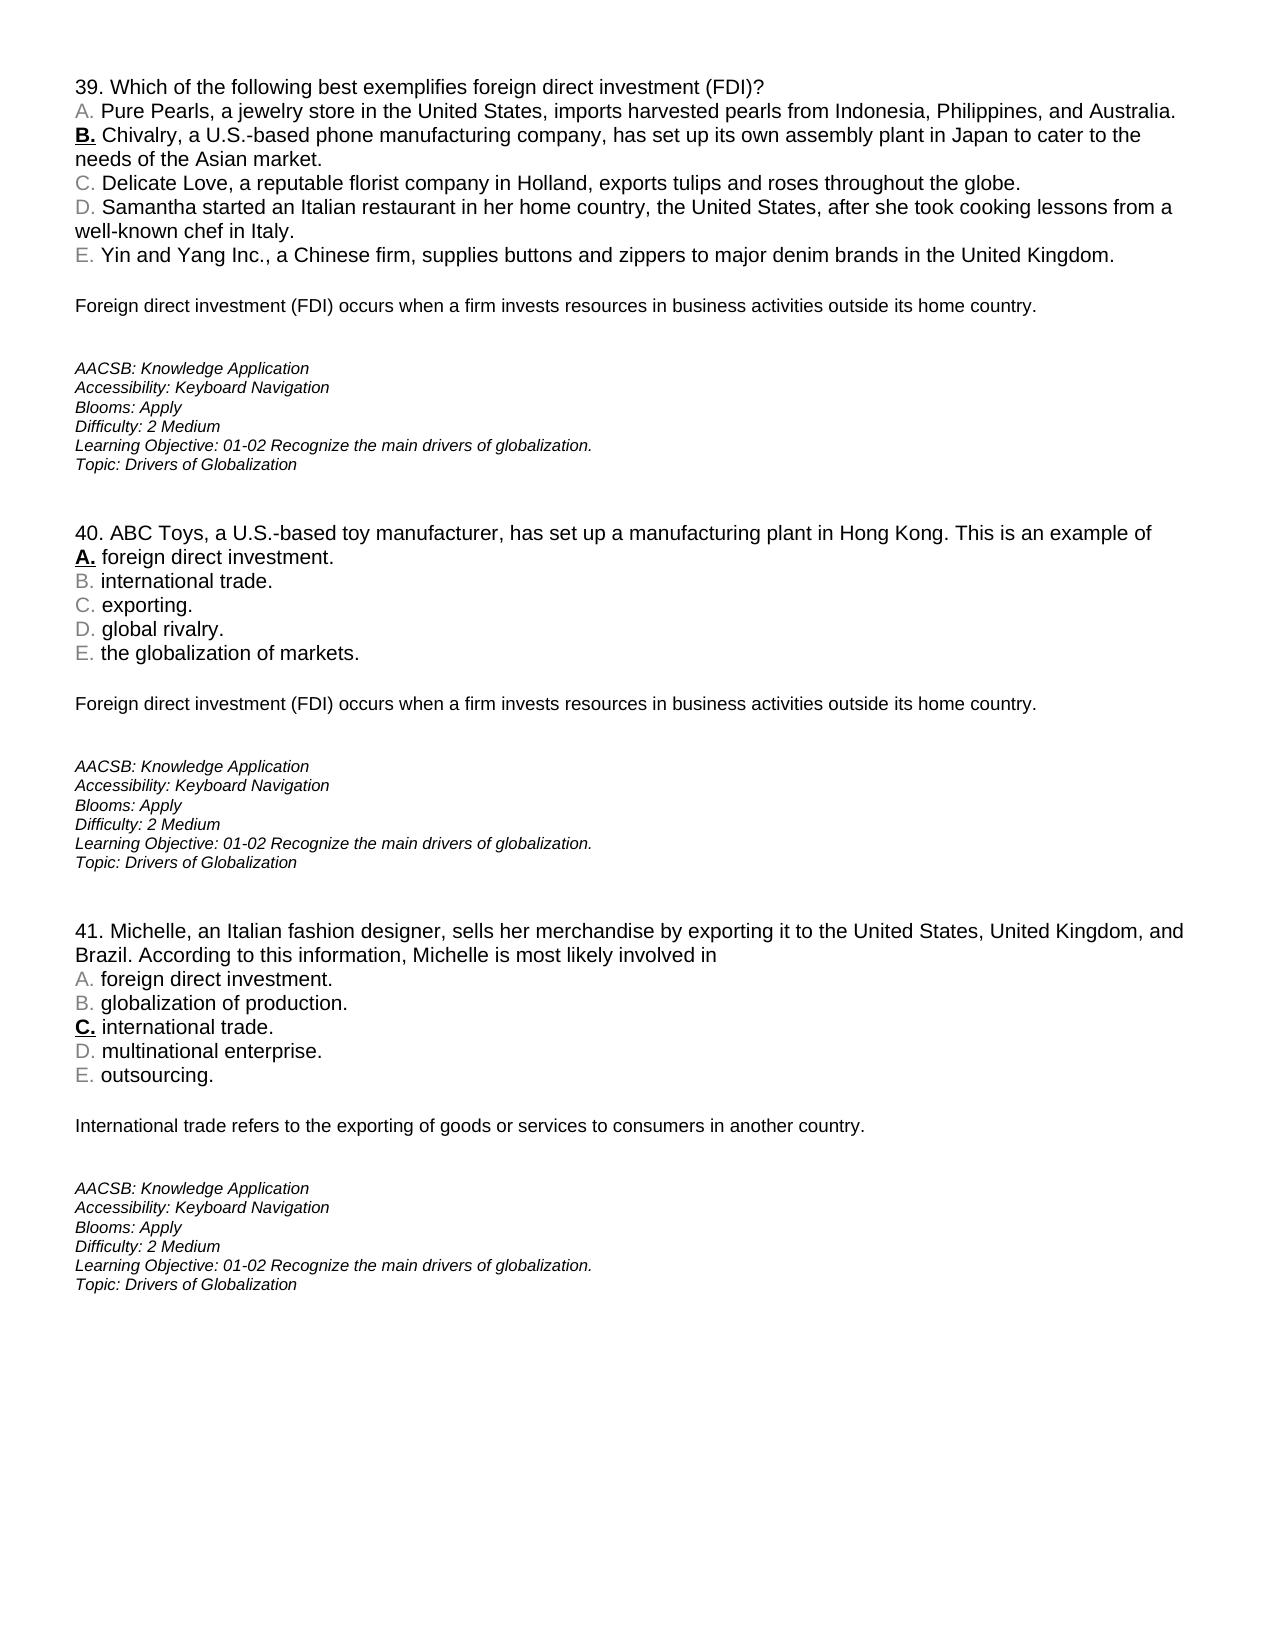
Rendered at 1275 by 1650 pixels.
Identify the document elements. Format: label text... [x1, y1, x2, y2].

text 41. Michelle, an Italian fashion designer, sells her merchandise by exporting it to the United States, United Kingdom, and Brazil. According to this information, Michelle is most likely involved in A. foreign direct investment. B. globalization of production. C. international trade. D. multinational enterprise. E. outsourcing. [75, 919, 1200, 1087]
text Foreign direct investment (FDI) occurs when a firm invests resources in business activities outside its home country. [75, 692, 1200, 714]
text 40. ABC Toys, a U.S.-based toy manufacturer, has set up a manufacturing plant in Hong Kong. This is an example of A. foreign direct investment. B. international trade. C. exporting. D. global rivalry. E. the globalization of markets. [75, 521, 1200, 665]
text AACSB: Knowledge Application Accessibility: Keyboard Navigation Blooms: Apply Difficulty: 2 Medium Learning Objective: 01-02 Recognize the main drivers of globalization. Topic: Drivers of Globalization [75, 337, 1200, 493]
text International trade refers to the exporting of goods or services to consumers in another country. [75, 1114, 1200, 1136]
text AACSB: Knowledge Application Accessibility: Keyboard Navigation Blooms: Apply Difficulty: 2 Medium Learning Objective: 01-02 Recognize the main drivers of globalization. Topic: Drivers of Globalization [75, 736, 1200, 891]
text 39. Which of the following best exemplifies foreign direct investment (FDI)? A. Pure Pearls, a jewelry store in the United States, imports harvested pearls from Indonesia, Philippines, and Australia. B. Chivalry, a U.S.-based phone manufacturing company, has set up its own assembly plant in Japan to cater to the needs of the Asian market. C. Delicate Love, a reputable florist company in Holland, exports tulips and roses throughout the globe. D. Samantha started an Italian restaurant in her home country, the United States, after she took cooking lessons from a well-known chef in Italy. E. Yin and Yang Inc., a Chinese firm, supplies buttons and zippers to major denim brands in the United Kingdom. [75, 75, 1200, 267]
text Foreign direct investment (FDI) occurs when a firm invests resources in business activities outside its home country. [75, 294, 1200, 316]
text AACSB: Knowledge Application Accessibility: Keyboard Navigation Blooms: Apply Difficulty: 2 Medium Learning Objective: 01-02 Recognize the main drivers of globalization. Topic: Drivers of Globalization [75, 1157, 1200, 1313]
